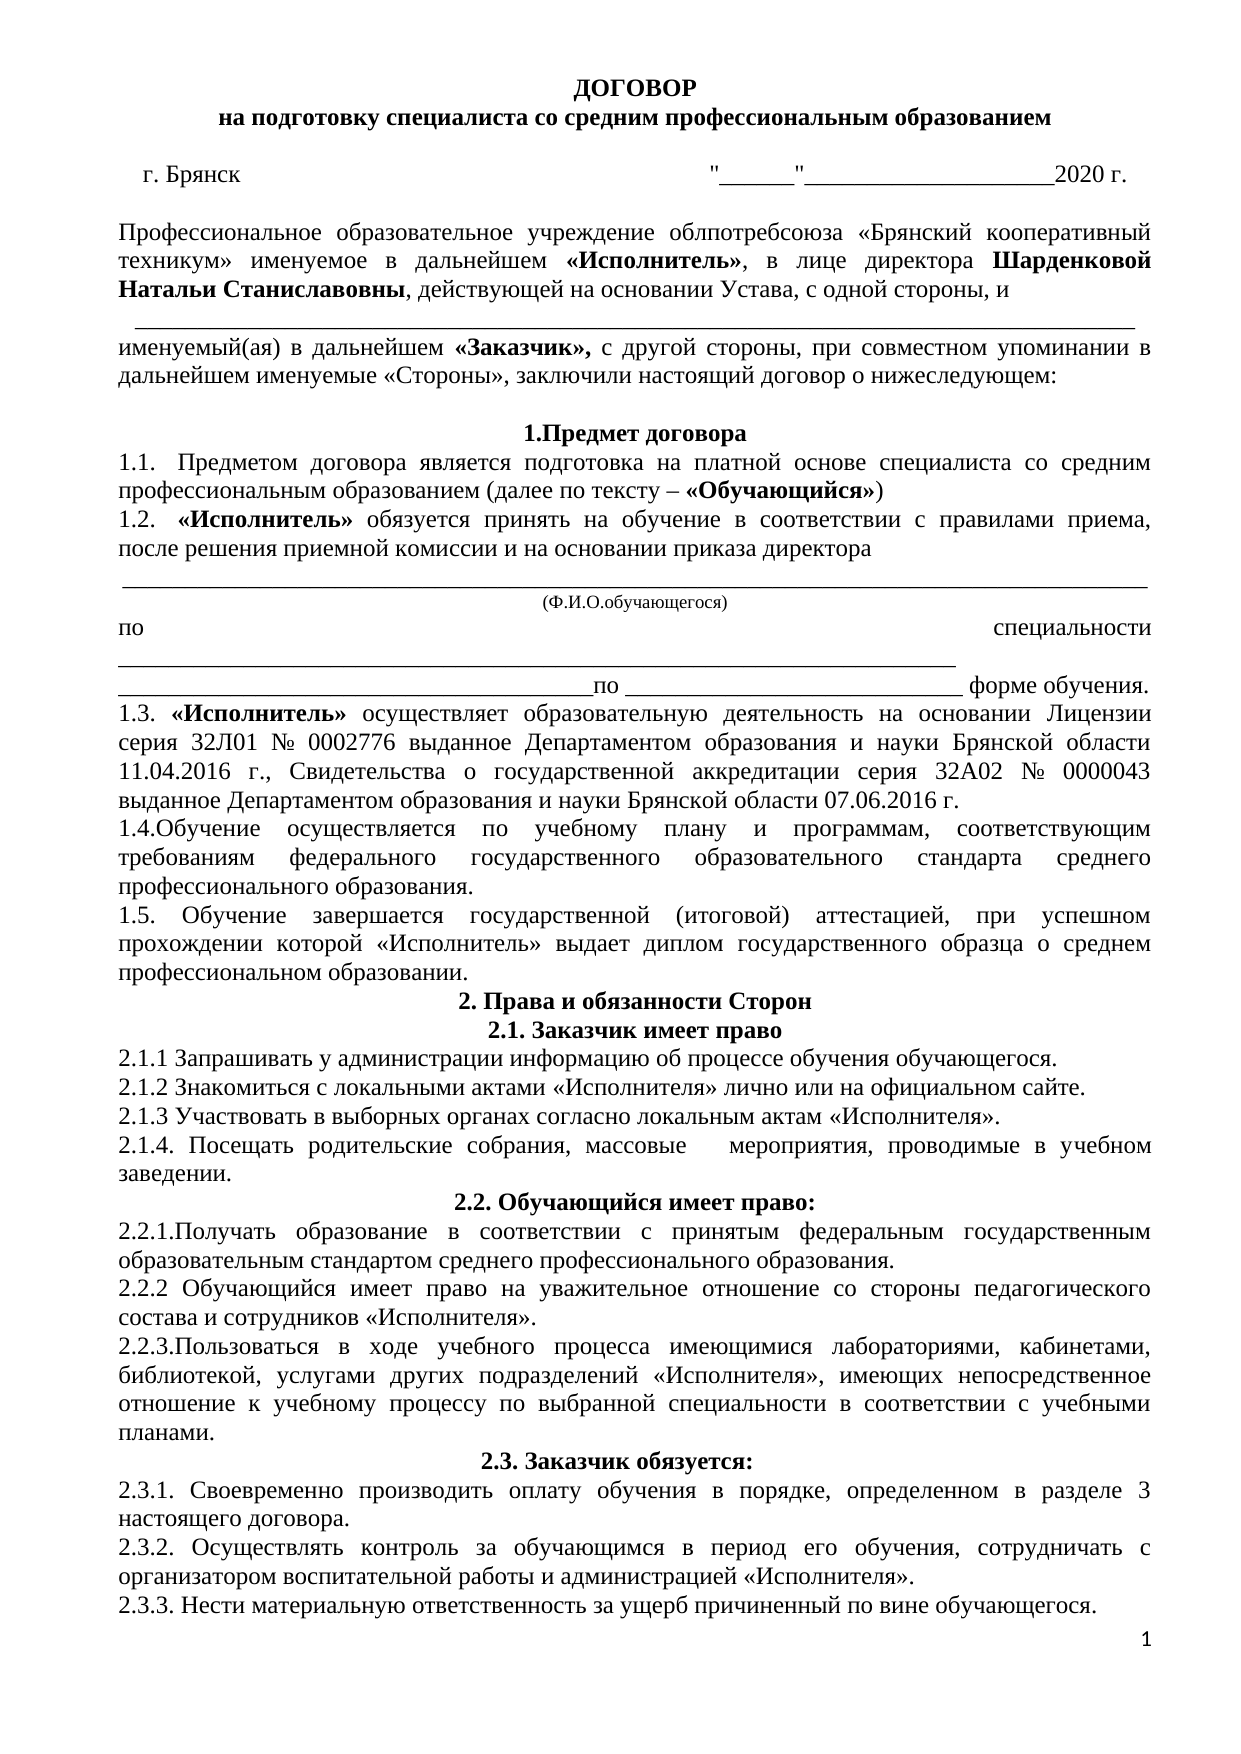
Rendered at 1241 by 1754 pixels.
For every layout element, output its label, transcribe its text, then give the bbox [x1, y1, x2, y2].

text 2.1.2 Знакомиться с локальными актами «Исполнителя» лично или на официальном сайте. [118, 1072, 1152, 1101]
text ______________________________________по ___________________________ форме обучения. [118, 670, 1152, 698]
text 2.2.3.Пользоваться в ходе учебного процесса имеющимися лабораториями, кабинетами, библиотекой, услугами других подразделений «Исполнителя», имеющих непосредственное отношение к учебному процессу по выбранной специальности в соответствии с учебными планами. . [118, 1331, 1152, 1446]
text 2.3.2. Осуществлять контроль за обучающимся в период его обучения, сотрудничать с организатором воспитательной работы и администрацией «Исполнителя». [118, 1532, 1152, 1590]
text по специальности ___________________________________________________________________ [118, 612, 1152, 670]
text 2.2.2 Обучающийся имеет право на уважительное отношение со стороны педагогического состава и сотрудников «Исполнителя». [118, 1273, 1152, 1331]
text г. Брянск "______"____________________2020 г. [118, 159, 1152, 188]
text 2.3. Заказчик обязуется: [118, 1446, 1152, 1475]
list «Исполнитель» обязуется принять на обучение в соответствии с правилами приема, после решения приемной комиссии и на основании приказа директора [118, 504, 1152, 562]
text 2.1.1 Запрашивать у администрации информацию об процессе обучения обучающегося. [118, 1043, 1152, 1072]
text на подготовку специалиста со средним профессиональным образованием [118, 102, 1152, 131]
text 2.1. Заказчик имеет право [118, 1015, 1152, 1043]
text 2.3.3. Нести материальную ответственность за ущерб причиненный по вине обучающегося. [118, 1590, 1152, 1618]
text Профессиональное образовательное учреждение облпотребсоюза «Брянский кооперативный техникум» именуемое в дальнейшем «Исполнитель», в лице директора Шарденковой Натальи Станиславовны, действующей на основании Устава, с одной стороны, и [118, 217, 1152, 303]
text 2.2. Обучающийся имеет право: [118, 1187, 1152, 1216]
text 2. Права и обязанности Сторон [118, 986, 1152, 1015]
text 1.5. Обучение завершается государственной (итоговой) аттестацией, при успешном прохождении которой «Исполнитель» выдает диплом государственного образца о среднем профессиональном образовании. [118, 900, 1152, 986]
text 2.1.4. Посещать родительские собрания, массовые мероприятия, проводимые в учебном заведении. [118, 1130, 1152, 1187]
text 1.3. «Исполнитель» осуществляет образовательную деятельность на основании Лицензии серия 32Л01 № 0002776 выданное Департаментом образования и науки Брянской области 11.04.2016 г., Свидетельства о государственной аккредитации серия 32А02 № 0000043 выданное Департаментом образования и науки Брянской области 07.06.2016 г. [118, 698, 1152, 813]
text ________________________________________________________________________________ [118, 303, 1152, 332]
text __________________________________________________________________________________ (Ф.И.О.обучающегося) [118, 562, 1152, 612]
text именуемый(ая) в дальнейшем «Заказчик», с другой стороны, при совместном упоминании в дальнейшем именуемые «Стороны», заключили настоящий договор о нижеследующем: [118, 332, 1152, 389]
text 1.4.Обучение осуществляется по учебному плану и программам, соответствующим требованиям федерального государственного образовательного стандарта среднего профессионального образования. [118, 813, 1152, 900]
list Предметом договора является подготовка на платной основе специалиста со средним профессиональным образованием (далее по тексту – «Обучающийся») [118, 447, 1152, 504]
text 2.2.1.Получать образование в соответствии с принятым федеральным государственным образовательным стандартом среднего профессионального образования. [118, 1216, 1152, 1273]
text 1.Предмет договора [118, 418, 1152, 447]
text ДОГОВОР [118, 73, 1152, 102]
text 2.1.3 Участвовать в выборных органах согласно локальным актам «Исполнителя». [118, 1101, 1152, 1130]
text 2.3.1. Своевременно производить оплату обучения в порядке, определенном в разделе 3 настоящего договора. [118, 1475, 1152, 1532]
